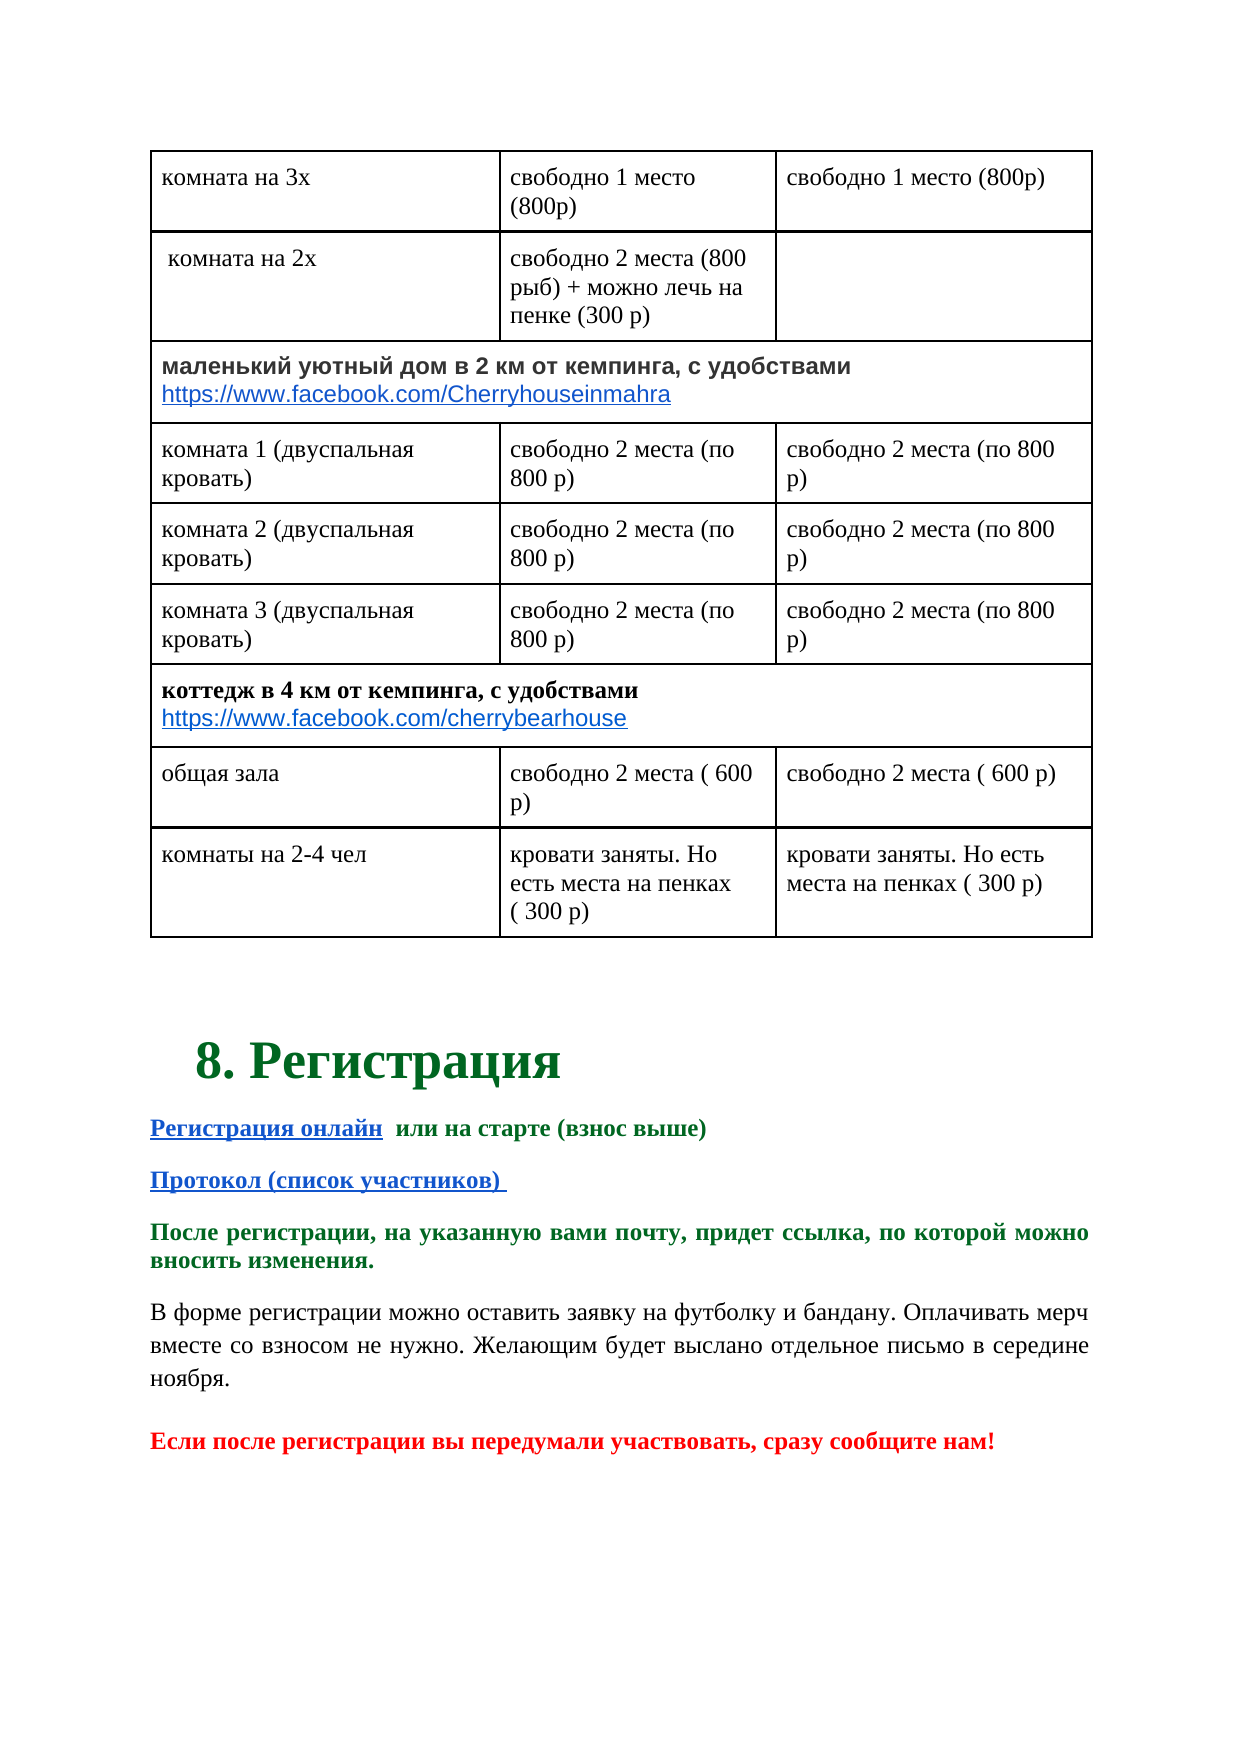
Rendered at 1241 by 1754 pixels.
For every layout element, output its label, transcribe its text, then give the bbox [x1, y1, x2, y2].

table_cell комната 3 (двуспальная кровать) [152, 585, 499, 663]
table_cell [777, 233, 1091, 339]
table_cell свободно 2 места ( 600 р) [777, 748, 1091, 826]
table_cell свободно 2 места (по 800 р) [777, 504, 1091, 582]
subtitle Протокол (список участников) [150, 1165, 1090, 1194]
table_cell свободно 1 место (800р) [777, 152, 1091, 230]
table_cell свободно 2 места (по 800 р) [501, 585, 775, 663]
table_cell комната 2 (двуспальная кровать) [152, 504, 499, 582]
table_cell комната на 2х [152, 233, 499, 339]
table_cell свободно 2 места (800 рыб) + можно лечь на пенке (300 р) [501, 233, 775, 339]
table_cell свободно 2 места ( 600 р) [501, 748, 775, 826]
table_cell кровати заняты. Но есть места на пенках ( 300 р) [501, 829, 775, 936]
subtitle После регистрации, на указанную вами почту, придет ссылка, по которой можно вносить изменения. [150, 1217, 1090, 1274]
table_cell маленький уютный дом в 2 км от кемпинга, с удобствами https://www.facebook.com/Cherryhouseinmahra [152, 342, 1091, 422]
table_cell свободно 1 место (800р) [501, 152, 775, 230]
subtitle Регистрация онлайн или на старте (взнос выше) [150, 1113, 1090, 1142]
table_cell комнаты на 2-4 чел [152, 829, 499, 936]
table_cell свободно 2 места (по 800 р) [501, 504, 775, 582]
table_cell коттедж в 4 км от кемпинга, с удобствами https://www.facebook.com/cherrybearhouse [152, 665, 1091, 746]
text Если после регистрации вы передумали участвовать, сразу сообщите нам! [150, 1426, 1090, 1455]
table_cell комната 1 (двуспальная кровать) [152, 424, 499, 502]
title 8. Регистрация [150, 1028, 1090, 1091]
table_cell общая зала [152, 748, 499, 826]
table_cell свободно 2 места (по 800 р) [777, 424, 1091, 502]
table_cell свободно 2 места (по 800 р) [501, 424, 775, 502]
table_cell кровати заняты. Но есть места на пенках ( 300 р) [777, 829, 1091, 936]
table_cell свободно 2 места (по 800 р) [777, 585, 1091, 663]
text В форме регистрации можно оставить заявку на футболку и бандану. Оплачивать мерч вместе со взносом не нужно. Желающим будет выслано отдельное письмо в середине ноября. [150, 1297, 1090, 1392]
table_cell комната на 3х [152, 152, 499, 230]
